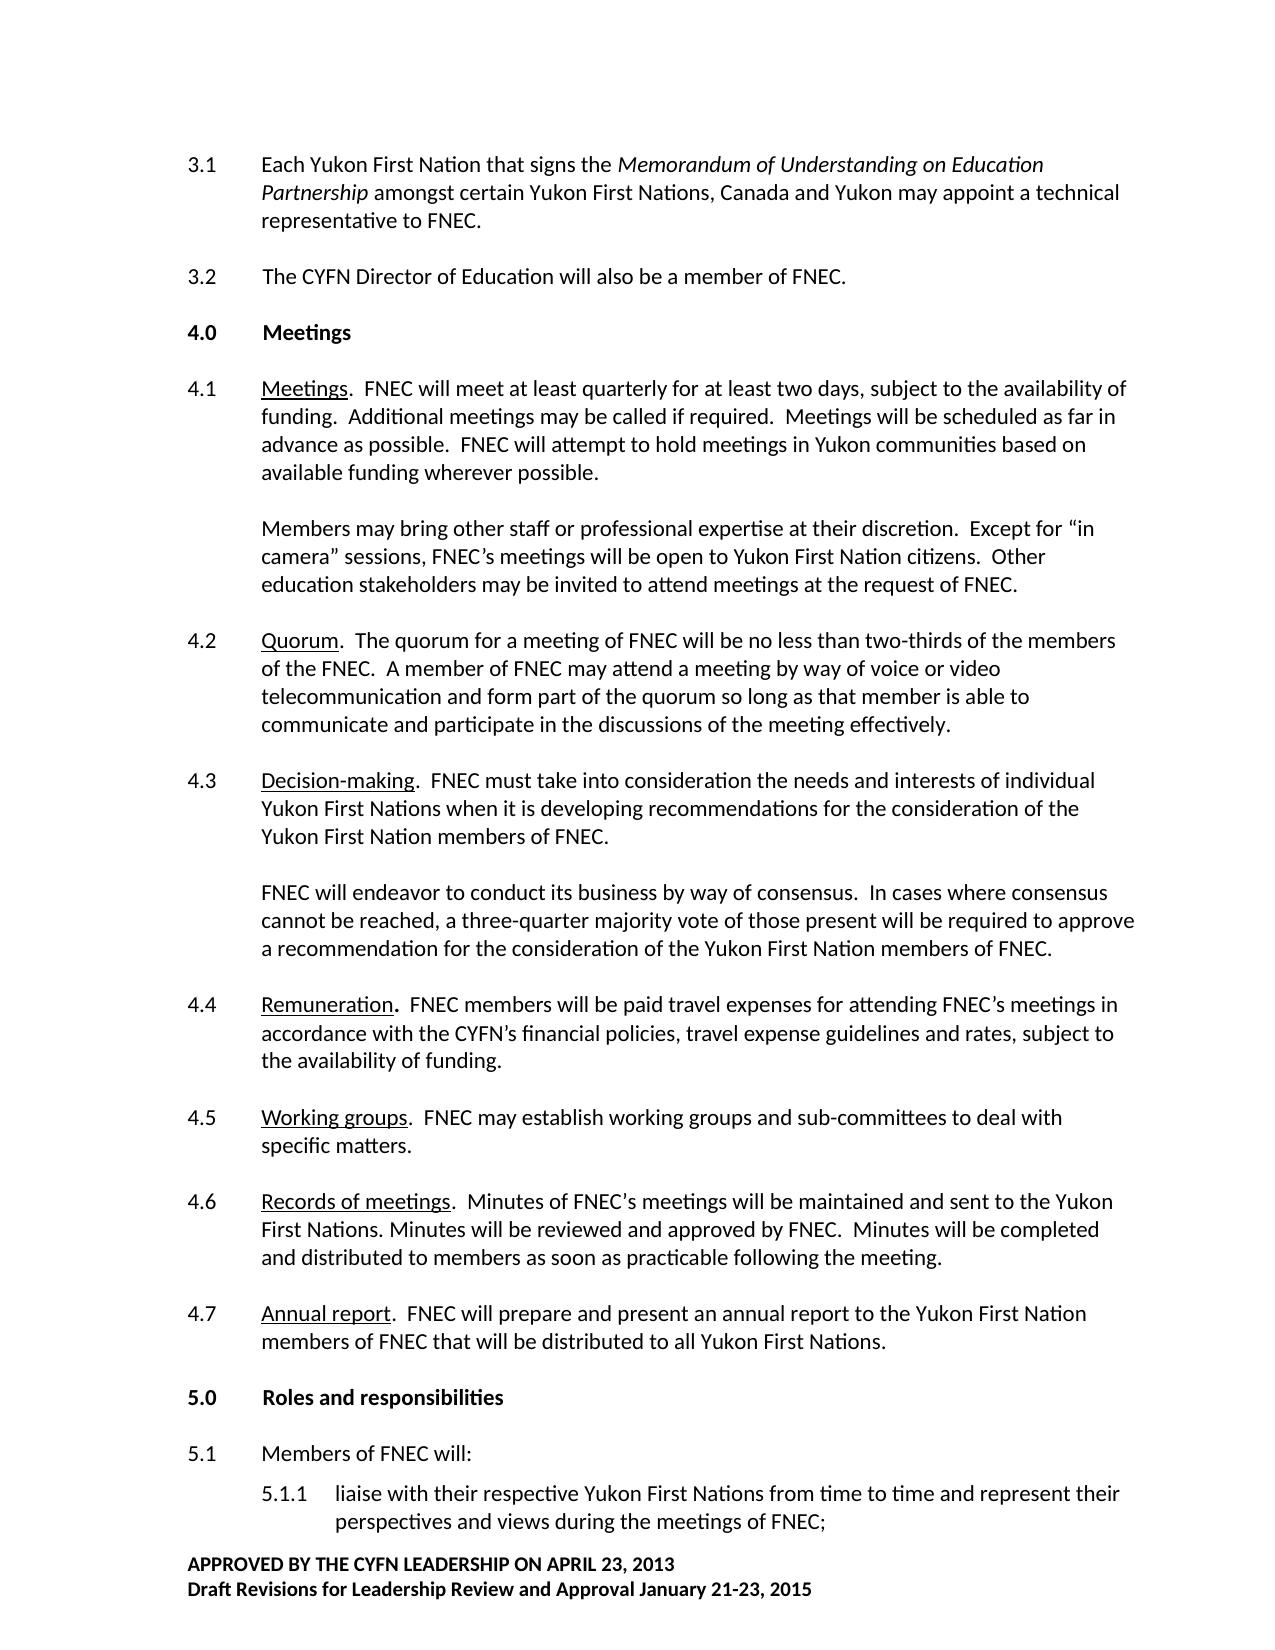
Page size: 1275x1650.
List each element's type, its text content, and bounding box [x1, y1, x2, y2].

text 4.4 Remuneration. FNEC members will be paid travel expenses for attending FNEC’s meetings in accordance with the CYFN’s financial policies, travel expense guidelines and rates, subject to the availability of funding. [187, 991, 1137, 1075]
text 4.3 Decision-making. FNEC must take into consideration the needs and interests of individual Yukon First Nations when it is developing recommendations for the consideration of the Yukon First Nation members of FNEC. [187, 766, 1137, 851]
text 5.1.1 liaise with their respective Yukon First Nations from time to time and represent their perspectives and views during the meetings of FNEC; [261, 1479, 1137, 1536]
text FNEC will endeavor to conduct its business by way of consensus. In cases where consensus cannot be reached, a three-quarter majority vote of those present will be required to approve a recommendation for the consideration of the Yukon First Nation members of FNEC. [261, 878, 1137, 963]
text 4.2 Quorum. The quorum for a meeting of FNEC will be no less than two-thirds of the members of the FNEC. A member of FNEC may attend a meeting by way of voice or video telecommunication and form part of the quorum so long as that member is able to communicate and participate in the discussions of the meeting effectively. [187, 626, 1137, 738]
text 4.0 Meetings [187, 318, 1137, 346]
text 5.0 Roles and responsibilities [187, 1383, 1137, 1411]
text 4.5 Working groups. FNEC may establish working groups and sub-committees to deal with specific matters. [187, 1103, 1137, 1159]
text Members may bring other staff or professional expertise at their discretion. Except for “in camera” sessions, FNEC’s meetings will be open to Yukon First Nation citizens. Other education stakeholders may be invited to attend meetings at the request of FNEC. [261, 514, 1137, 598]
text 3.2 The CYFN Director of Education will also be a member of FNEC. [187, 262, 1137, 290]
text 4.6 Records of meetings. Minutes of FNEC’s meetings will be maintained and sent to the Yukon First Nations. Minutes will be reviewed and approved by FNEC. Minutes will be completed and distributed to members as soon as practicable following the meeting. [187, 1187, 1137, 1271]
text 5.1 Members of FNEC will: [187, 1439, 1137, 1467]
text 3.1 Each Yukon First Nation that signs the Memorandum of Understanding on Education Partnership amongst certain Yukon First Nations, Canada and Yukon may appoint a technical representative to FNEC. [187, 150, 1137, 234]
text 4.7 Annual report. FNEC will prepare and present an annual report to the Yukon First Nation members of FNEC that will be distributed to all Yukon First Nations. [187, 1299, 1137, 1355]
text 4.1 Meetings. FNEC will meet at least quarterly for at least two days, subject to the availability of funding. Additional meetings may be called if required. Meetings will be scheduled as far in advance as possible. FNEC will attempt to hold meetings in Yukon communities based on available funding wherever possible. [187, 374, 1137, 486]
